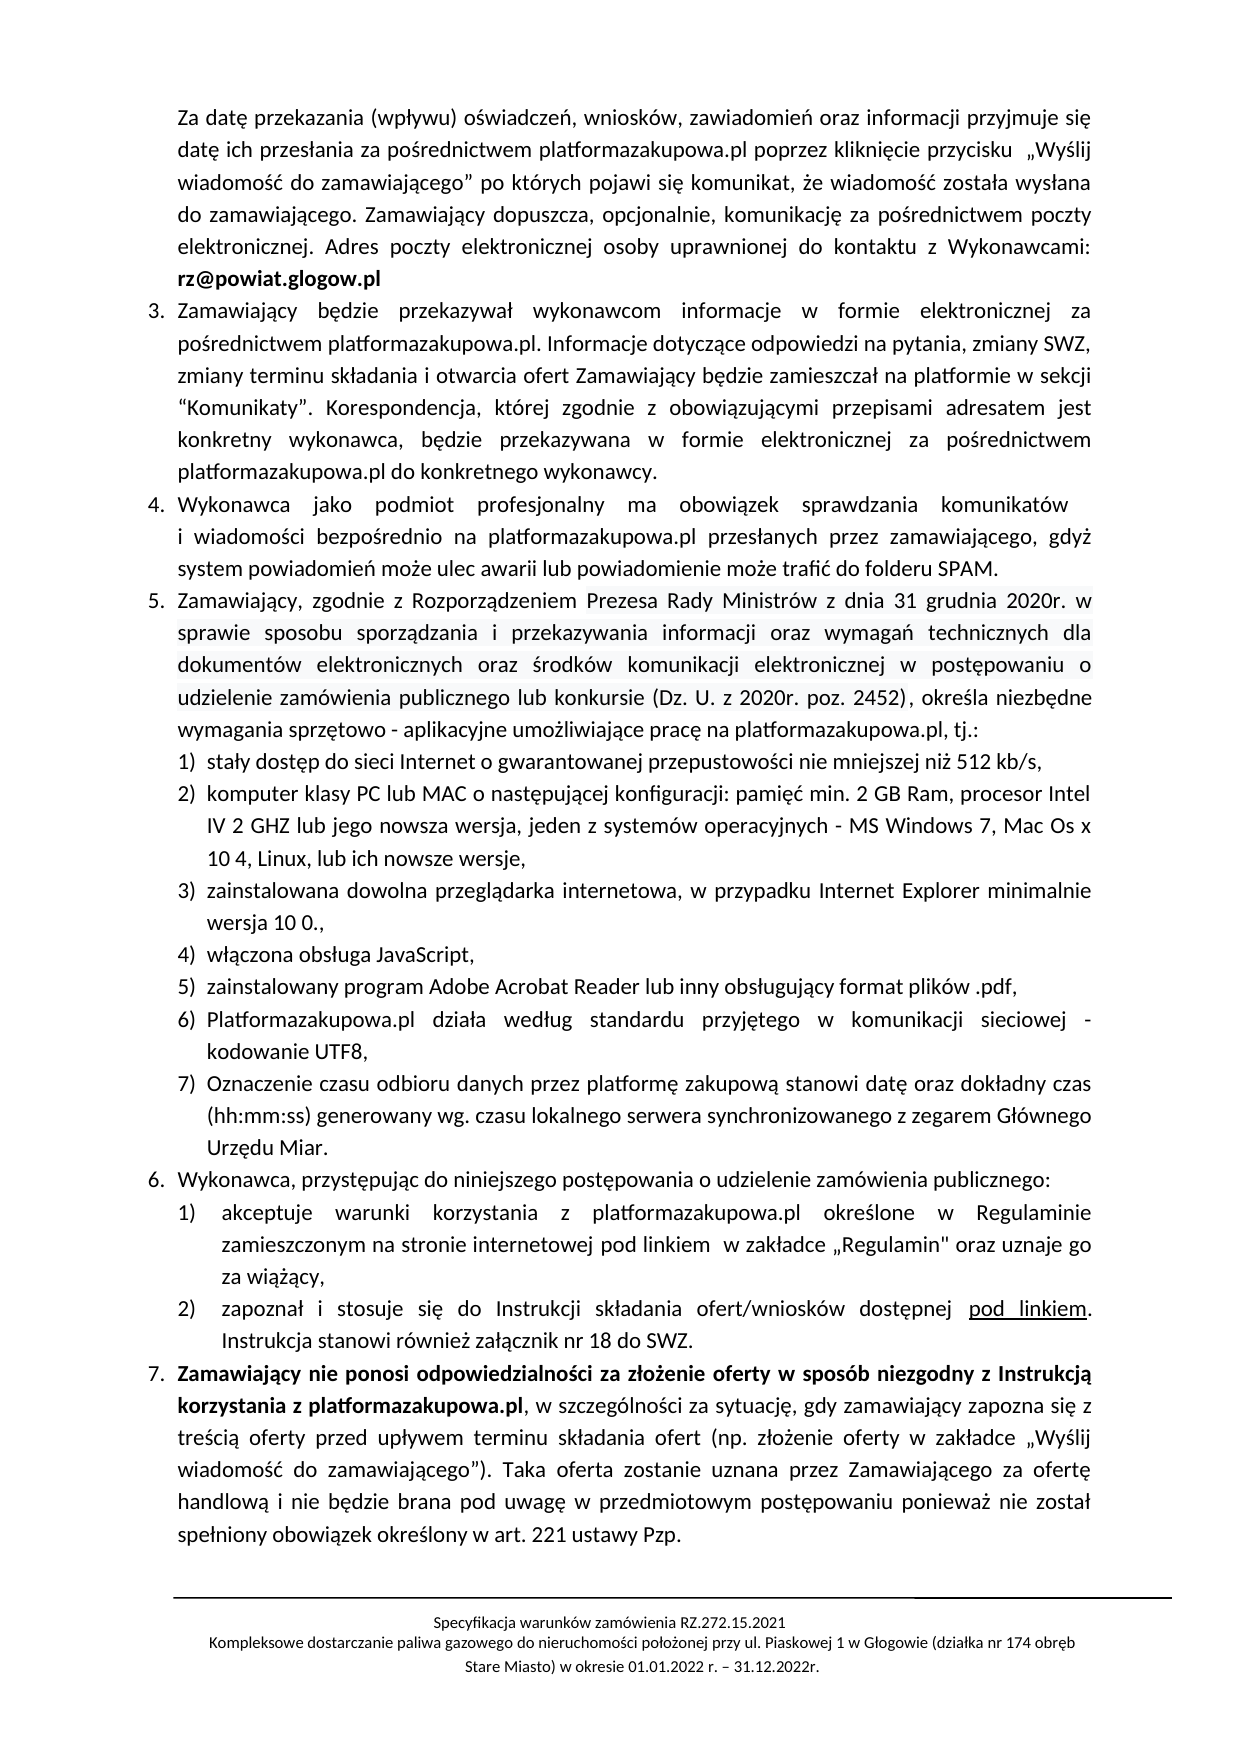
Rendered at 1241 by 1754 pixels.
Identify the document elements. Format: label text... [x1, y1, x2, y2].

list stały dostęp do sieci Internet o gwarantowanej przepustowości nie mniejszej niż 512 kb/s, [177, 747, 1093, 775]
list zapoznał i stosuje się do Instrukcji składania ofert/wniosków dostępnej pod linkiem. Instrukcja stanowi również załącznik nr 18 do SWZ. [177, 1294, 1093, 1354]
list zainstalowana dowolna przeglądarka internetowa, w przypadku Internet Explorer minimalnie wersja 10 0., [177, 876, 1093, 936]
list Wykonawca, przystępując do niniejszego postępowania o udzielenie zamówienia publicznego: [148, 1166, 1093, 1194]
list Zamawiający będzie przekazywał wykonawcom informacje w formie elektronicznej za pośrednictwem platformazakupowa.pl. Informacje dotyczące odpowiedzi na pytania, zmiany SWZ, zmiany terminu składania i otwarcia ofert Zamawiający będzie zamieszczał na platformie w sekcji “Komunikaty”. Korespondencja, której zgodnie z obowiązującymi przepisami adresatem jest konkretny wykonawca, będzie przekazywana w formie elektronicznej za pośrednictwem platformazakupowa.pl do konkretnego wykonawcy. [148, 297, 1093, 486]
list Wykonawca jako podmiot profesjonalny ma obowiązek sprawdzania komunikatów i wiadomości bezpośrednio na platformazakupowa.pl przesłanych przez zamawiającego, gdyż system powiadomień może ulec awarii lub powiadomienie może trafić do folderu SPAM. [148, 490, 1093, 582]
list Oznaczenie czasu odbioru danych przez platformę zakupową stanowi datę oraz dokładny czas (hh:mm:ss) generowany wg. czasu lokalnego serwera synchronizowanego z zegarem Głównego Urzędu Miar. [177, 1069, 1093, 1161]
text Za datę przekazania (wpływu) oświadczeń, wniosków, zawiadomień oraz informacji przyjmuje się datę ich przesłania za pośrednictwem platformazakupowa.pl poprzez kliknięcie przycisku „Wyślij wiadomość do zamawiającego” po których pojawi się komunikat, że wiadomość została wysłana do zamawiającego. Zamawiający dopuszcza, opcjonalnie, komunikację za pośrednictwem poczty elektronicznej. Adres poczty elektronicznej osoby uprawnionej do kontaktu z Wykonawcami: rz@powiat.glogow.pl [177, 103, 1093, 292]
list komputer klasy PC lub MAC o następującej konfiguracji: pamięć min. 2 GB Ram, procesor Intel IV 2 GHZ lub jego nowsza wersja, jeden z systemów operacyjnych - MS Windows 7, Mac Os x 10 4, Linux, lub ich nowsze wersje, [177, 779, 1093, 872]
list Zamawiający nie ponosi odpowiedzialności za złożenie oferty w sposób niezgodny z Instrukcją korzystania z platformazakupowa.pl, w szczególności za sytuację, gdy zamawiający zapozna się z treścią oferty przed upływem terminu składania ofert (np. złożenie oferty w zakładce „Wyślij wiadomość do zamawiającego”). Taka oferta zostanie uznana przez Zamawiającego za ofertę handlową i nie będzie brana pod uwagę w przedmiotowym postępowaniu ponieważ nie został spełniony obowiązek określony w art. 221 ustawy Pzp. [148, 1359, 1093, 1548]
list włączona obsługa JavaScript, [177, 940, 1093, 968]
list Platformazakupowa.pl działa według standardu przyjętego w komunikacji sieciowej - kodowanie UTF8, [177, 1005, 1093, 1065]
list zainstalowany program Adobe Acrobat Reader lub inny obsługujący format plików .pdf, [177, 972, 1093, 1001]
list Zamawiający, zgodnie z Rozporządzeniem Prezesa Rady Ministrów z dnia 31 grudnia 2020r. w sprawie sposobu sporządzania i przekazywania informacji oraz wymagań technicznych dla dokumentów elektronicznych oraz środków komunikacji elektronicznej w postępowaniu o udzielenie zamówienia publicznego lub konkursie (Dz. U. z 2020r. poz. 2452), określa niezbędne wymagania sprzętowo - aplikacyjne umożliwiające pracę na platformazakupowa.pl, tj.: [148, 586, 1093, 743]
list akceptuje warunki korzystania z platformazakupowa.pl określone w Regulaminie zamieszczonym na stronie internetowej pod linkiem w zakładce „Regulamin" oraz uznaje go za wiążący, [177, 1198, 1093, 1290]
